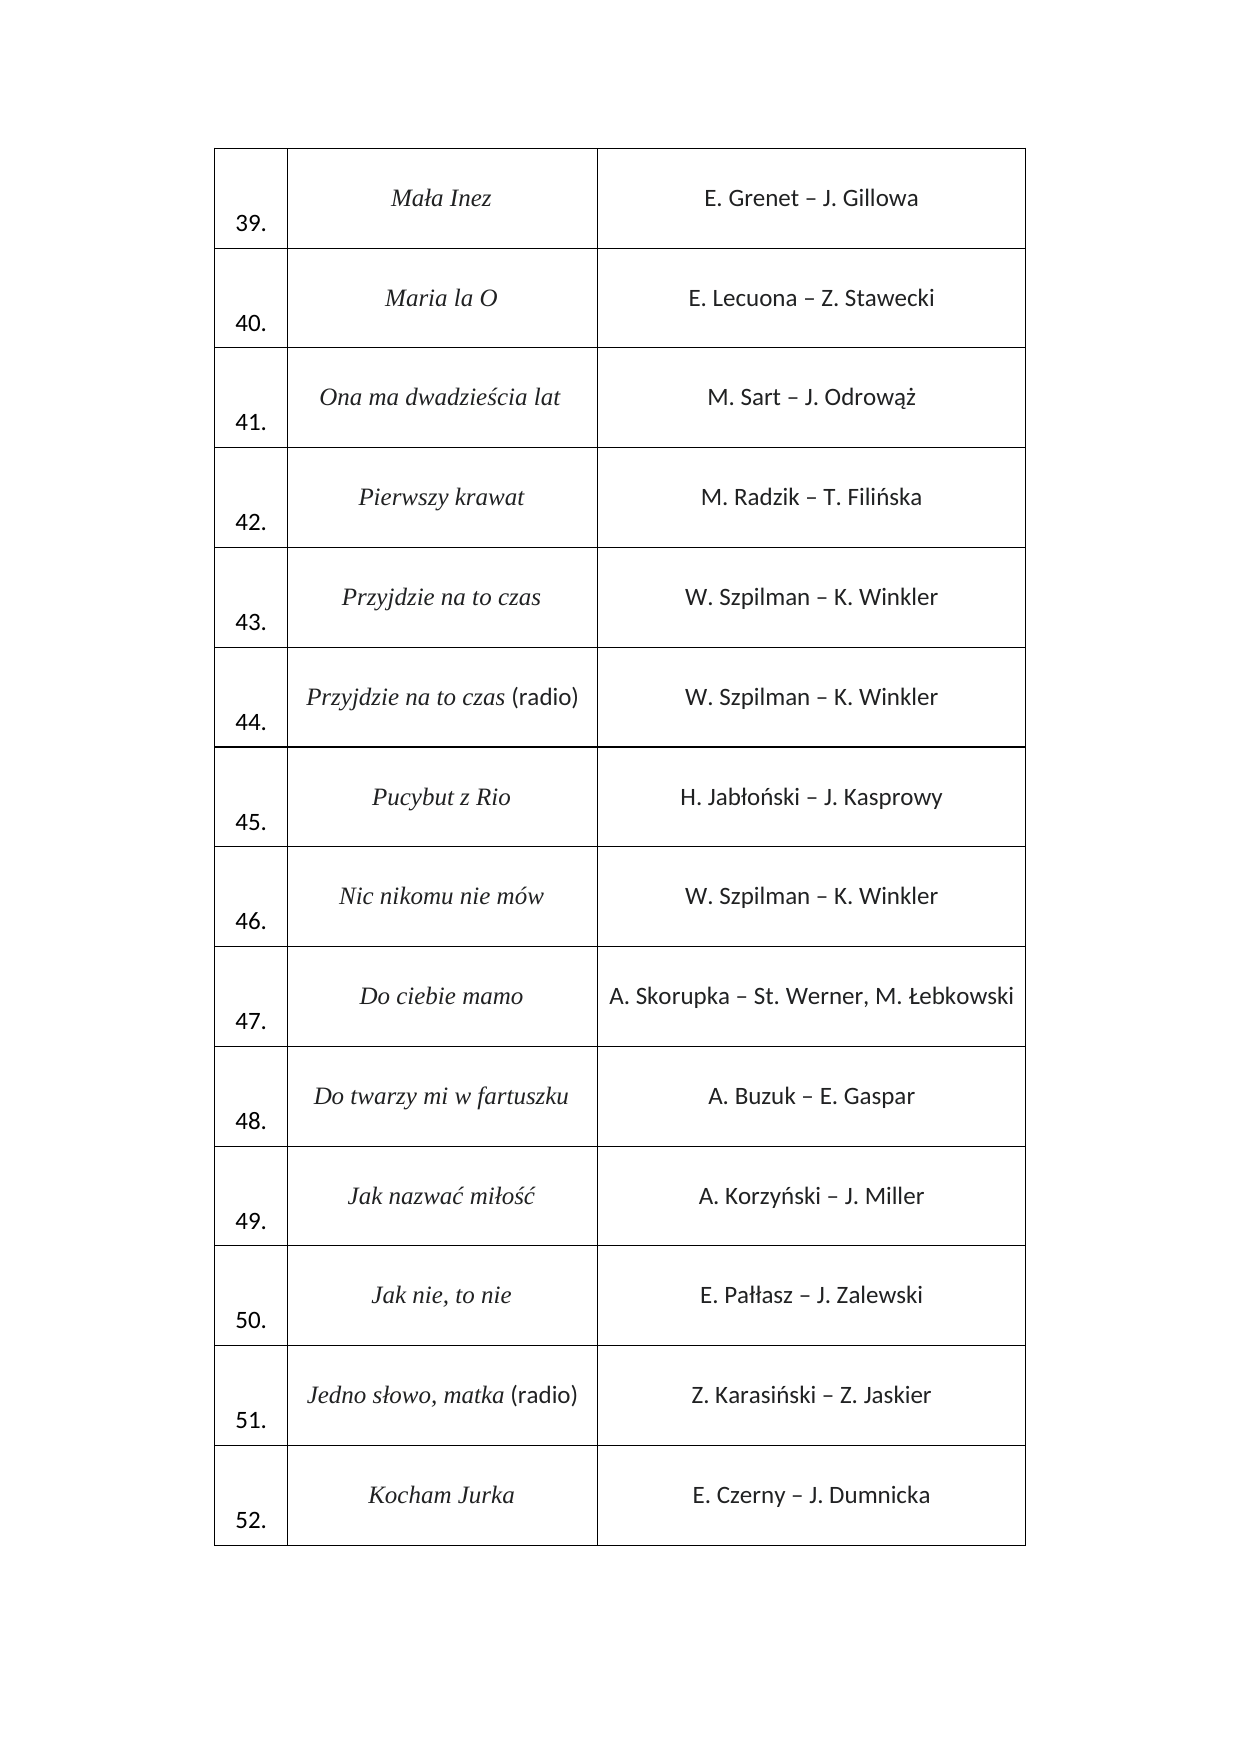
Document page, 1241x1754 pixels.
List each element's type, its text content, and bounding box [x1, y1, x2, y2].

table_cell E. Pałłasz – J. Zalewski [598, 1246, 1025, 1345]
table_cell 41. [215, 348, 287, 447]
table_cell M. Radzik – T. Filińska [598, 448, 1025, 547]
table_cell A. Buzuk – E. Gaspar [598, 1047, 1025, 1146]
table_cell 39. [215, 149, 287, 247]
table_cell Maria la O [288, 249, 597, 347]
table_cell Kocham Jurka [288, 1446, 597, 1545]
table_cell 52. [215, 1446, 287, 1545]
table_cell 44. [215, 648, 287, 746]
table_cell M. Sart – J. Odrowąż [598, 348, 1025, 447]
table_cell 43. [215, 548, 287, 647]
table_cell A. Korzyński – J. Miller [598, 1147, 1025, 1245]
table_cell 46. [215, 847, 287, 946]
table_cell W. Szpilman – K. Winkler [598, 548, 1025, 647]
table_cell 51. [215, 1346, 287, 1445]
table_cell 42. [215, 448, 287, 547]
table_cell W. Szpilman – K. Winkler [598, 847, 1025, 946]
table_cell Jak nazwać miłość [288, 1147, 597, 1245]
table_cell Nic nikomu nie mów [288, 847, 597, 946]
table_cell Do ciebie mamo [288, 947, 597, 1046]
table_cell Przyjdzie na to czas (radio) [288, 648, 597, 746]
table_cell 45. [215, 748, 287, 846]
table_cell Pierwszy krawat [288, 448, 597, 547]
table_cell Z. Karasiński – Z. Jaskier [598, 1346, 1025, 1445]
table_cell Ona ma dwadzieścia lat [288, 348, 597, 447]
table_cell 50. [215, 1246, 287, 1345]
table_cell A. Skorupka – St. Werner, M. Łebkowski [598, 947, 1025, 1046]
table_cell Pucybut z Rio [288, 748, 597, 846]
table_cell E. Lecuona – Z. Stawecki [598, 249, 1025, 347]
table_cell Przyjdzie na to czas [288, 548, 597, 647]
table_cell Jedno słowo, matka (radio) [288, 1346, 597, 1445]
table_cell E. Czerny – J. Dumnicka [598, 1446, 1025, 1545]
table_cell Jak nie, to nie [288, 1246, 597, 1345]
table_cell Do twarzy mi w fartuszku [288, 1047, 597, 1146]
table_cell W. Szpilman – K. Winkler [598, 648, 1025, 746]
table_cell 48. [215, 1047, 287, 1146]
table_cell H. Jabłoński – J. Kasprowy [598, 748, 1025, 846]
table_cell Mała Inez [288, 149, 597, 247]
table_cell 49. [215, 1147, 287, 1245]
table_cell 47. [215, 947, 287, 1046]
table_cell E. Grenet – J. Gillowa [598, 149, 1025, 247]
table_cell 40. [215, 249, 287, 347]
